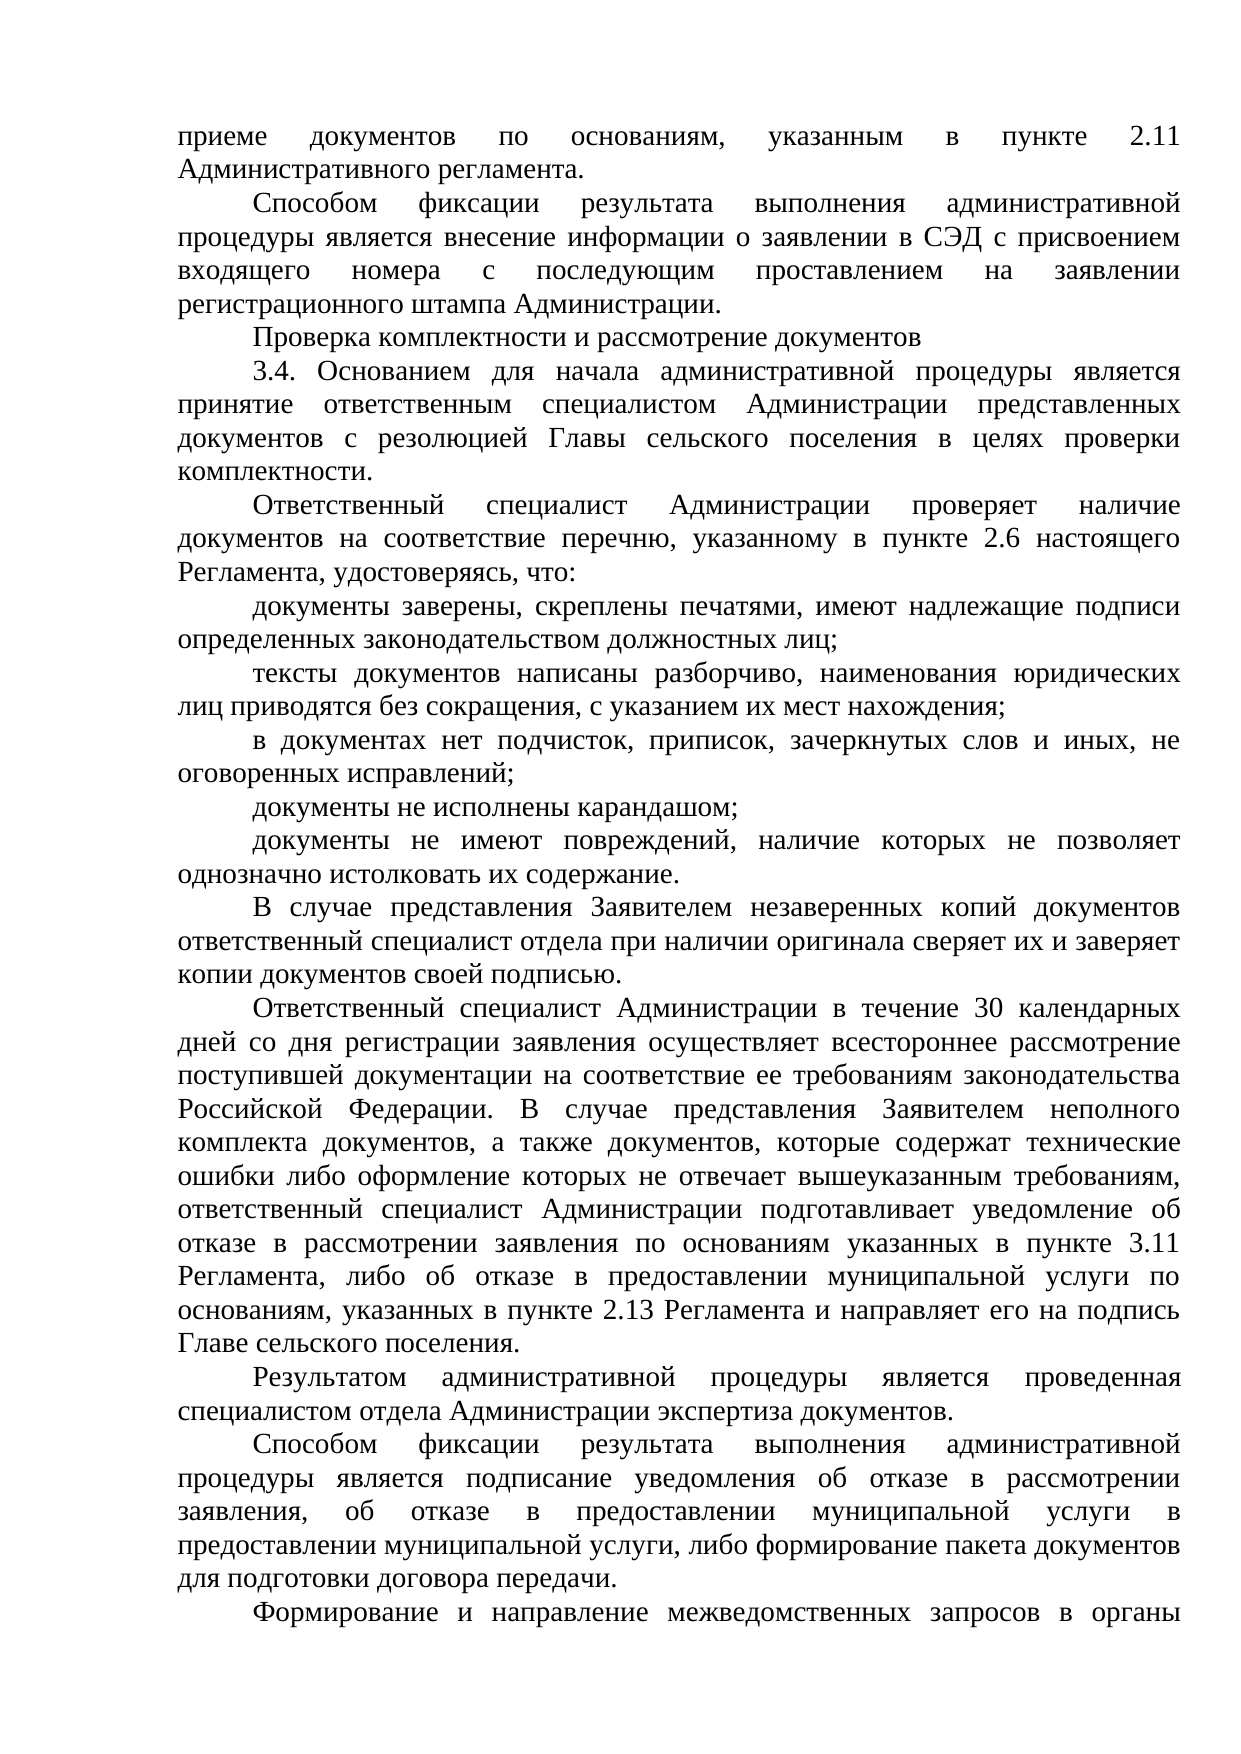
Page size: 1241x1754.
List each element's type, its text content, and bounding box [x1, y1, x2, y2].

text Проверка комплектности и рассмотрение документов [177, 319, 1181, 353]
text 3.4. Основанием для начала административной процедуры является принятие ответственным специалистом Администрации представленных документов с резолюцией Главы сельского поселения в целях проверки комплектности. [177, 353, 1181, 487]
text Ответственный специалист Администрации в течение 30 календарных дней со дня регистрации заявления осуществляет всестороннее рассмотрение поступившей документации на соответствие ее требованиям законодательства Российской Федерации. В случае представления Заявителем неполного комплекта документов, а также документов, которые содержат технические ошибки либо оформление которых не отвечает вышеуказанным требованиям, ответственный специалист Администрации подготавливает уведомление об отказе в рассмотрении заявления по основаниям указанных в пункте 3.11 Регламента, либо об отказе в предоставлении муниципальной услуги по основаниям, указанных в пункте 2.13 Регламента и направляет его на подпись Главе сельского поселения. [177, 990, 1181, 1359]
text в документах нет подчисток, приписок, зачеркнутых слов и иных, не оговоренных исправлений; [177, 722, 1181, 789]
text документы заверены, скреплены печатями, имеют надлежащие подписи определенных законодательством должностных лиц; [177, 588, 1181, 655]
text документы не исполнены карандашом; [177, 789, 1181, 822]
text документы не имеют повреждений, наличие которых не позволяет однозначно истолковать их содержание. [177, 822, 1181, 889]
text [177, 118, 1181, 185]
text тексты документов написаны разборчиво, наименования юридических лиц приводятся без сокращения, с указанием их мест нахождения; [177, 655, 1181, 722]
text Результатом административной процедуры является проведенная специалистом отдела Администрации экспертиза документов. [177, 1359, 1181, 1426]
text Способом фиксации результата выполнения административной процедуры является подписание уведомления об отказе в рассмотрении заявления, об отказе в предоставлении муниципальной услуги в предоставлении муниципальной услуги, либо формирование пакета документов для подготовки договора передачи. [177, 1426, 1181, 1594]
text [177, 1594, 1181, 1627]
text Ответственный специалист Администрации проверяет наличие документов на соответствие перечню, указанному в пункте 2.6 настоящего Регламента, удостоверяясь, что: [177, 487, 1181, 588]
text Способом фиксации результата выполнения административной процедуры является внесение информации о заявлении в СЭД с присвоением входящего номера с последующим проставлением на заявлении регистрационного штампа Администрации. [177, 185, 1181, 319]
text В случае представления Заявителем незаверенных копий документов ответственный специалист отдела при наличии оригинала сверяет их и заверяет копии документов своей подписью. [177, 889, 1181, 990]
